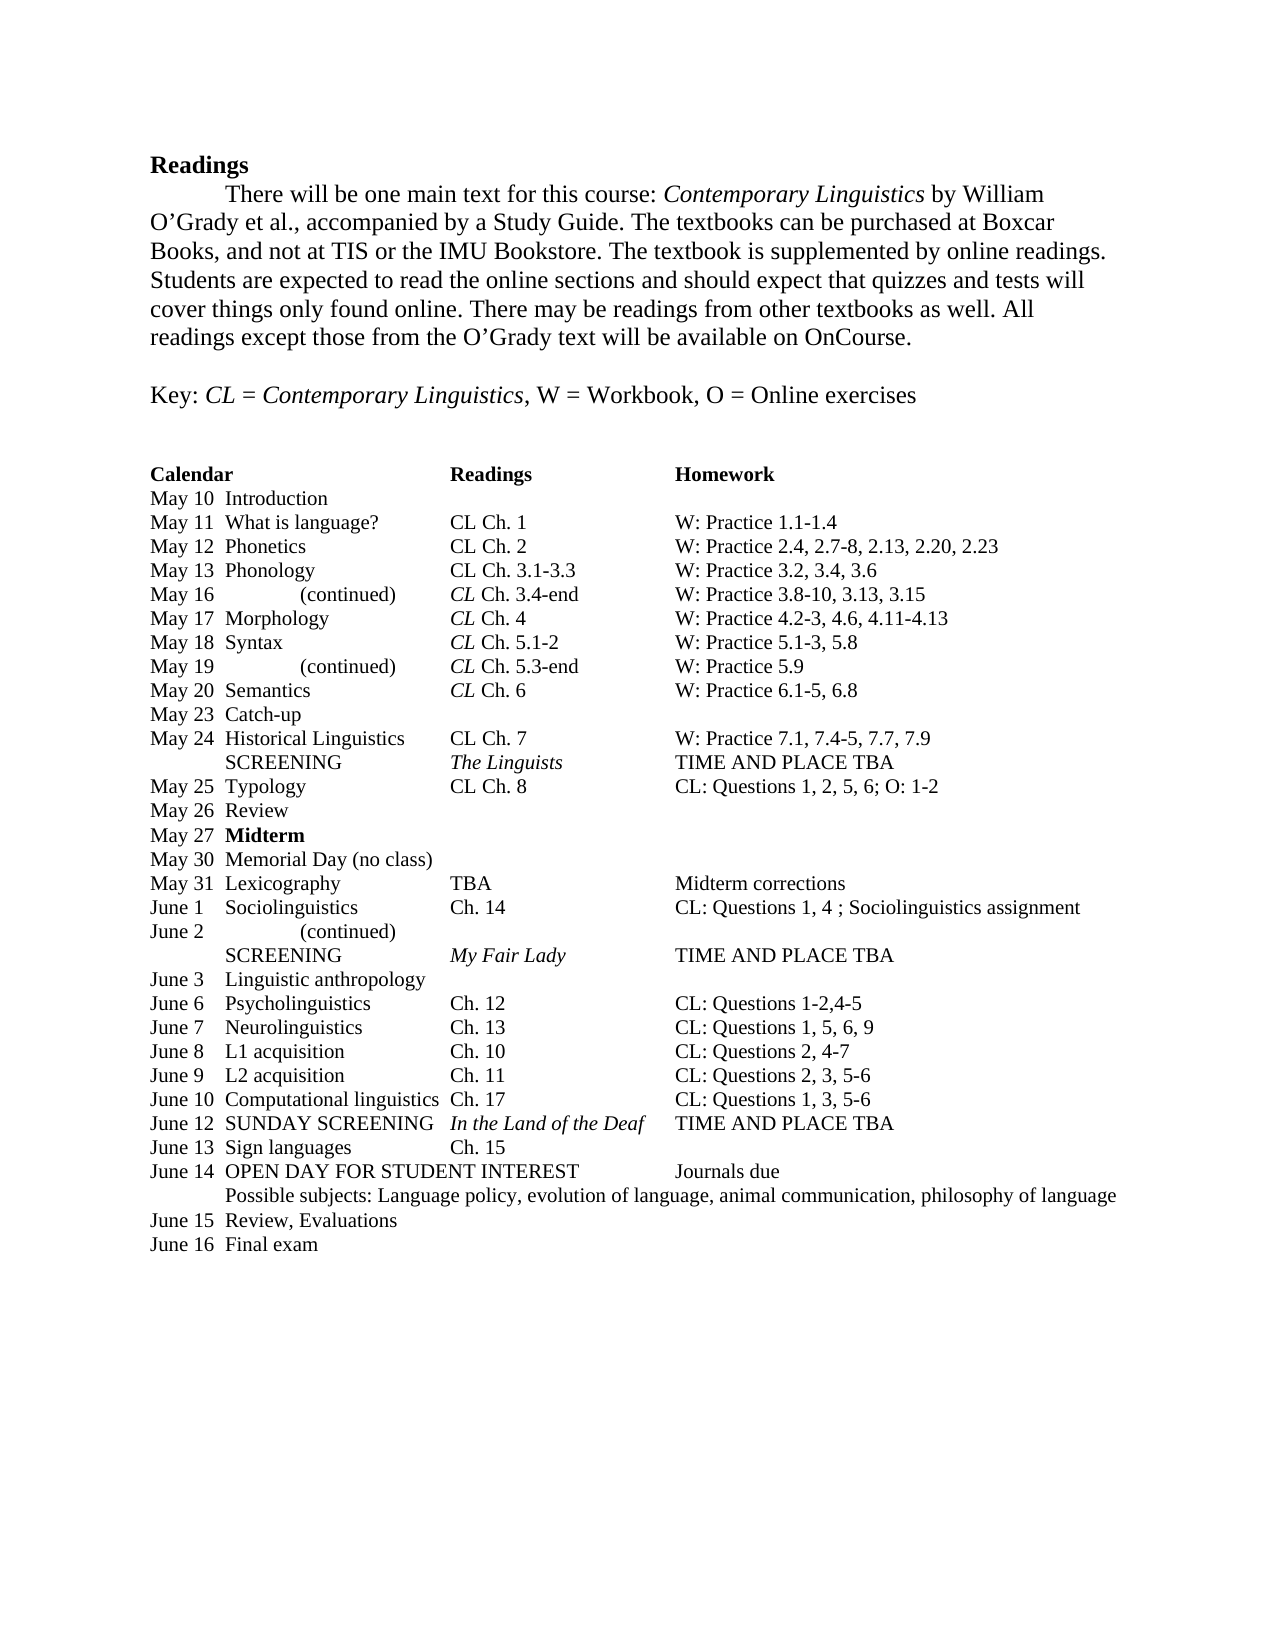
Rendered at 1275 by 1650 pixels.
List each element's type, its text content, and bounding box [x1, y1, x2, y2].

text May 12 Phonetics CL Ch. 2 W: Practice 2.4, 2.7-8, 2.13, 2.20, 2.23 [150, 534, 1125, 558]
text June 10 Computational linguistics Ch. 17 CL: Questions 1, 3, 5-6 [150, 1087, 1125, 1111]
text June 16 Final exam [150, 1232, 1125, 1256]
text There will be one main text for this course: Contemporary Linguistics by William O’Grady et al., accompanied by a Study Guide. The textbooks can be purchased at Boxcar Books, and not at TIS or the IMU Bookstore. The textbook is supplemented by online readings. Students are expected to read the online sections and should expect that quizzes and tests will cover things only found online. There may be readings from other textbooks as well. All readings except those from the O’Grady text will be available on OnCourse. [150, 179, 1125, 351]
text May 31 Lexicography TBA Midterm corrections [150, 871, 1125, 895]
text June 6 Psycholinguistics Ch. 12 CL: Questions 1-2,4-5 [150, 991, 1125, 1015]
text June 13 Sign languages Ch. 15 [150, 1135, 1125, 1159]
text June 1 Sociolinguistics Ch. 14 CL: Questions 1, 4 ; Sociolinguistics assignment [150, 895, 1125, 919]
text June 12 SUNDAY SCREENING In the Land of the Deaf TIME AND PLACE TBA [150, 1111, 1125, 1135]
text Calendar Readings Homework [150, 462, 1125, 486]
text May 23 Catch-up [150, 702, 1125, 726]
text June 9 L2 acquisition Ch. 11 CL: Questions 2, 3, 5-6 [150, 1063, 1125, 1087]
text May 17 Morphology CL Ch. 4 W: Practice 4.2-3, 4.6, 4.11-4.13 [150, 606, 1125, 630]
text SCREENING The Linguists TIME AND PLACE TBA [150, 750, 1125, 774]
text May 26 Review [150, 798, 1125, 822]
text May 13 Phonology CL Ch. 3.1-3.3 W: Practice 3.2, 3.4, 3.6 [150, 558, 1125, 582]
text May 16 (continued) CL Ch. 3.4-end W: Practice 3.8-10, 3.13, 3.15 [150, 582, 1125, 606]
text June 15 Review, Evaluations [150, 1207, 1125, 1232]
text May 10 Introduction [150, 486, 1125, 510]
text June 8 L1 acquisition Ch. 10 CL: Questions 2, 4-7 [150, 1039, 1125, 1063]
text May 19 (continued) CL Ch. 5.3-end W: Practice 5.9 [150, 654, 1125, 678]
text June 14 OPEN DAY FOR STUDENT INTEREST Journals due [150, 1159, 1125, 1183]
text May 25 Typology CL Ch. 8 CL: Questions 1, 2, 5, 6; O: 1-2 [150, 774, 1125, 798]
text May 11 What is language? CL Ch. 1 W: Practice 1.1-1.4 [150, 510, 1125, 534]
text June 7 Neurolinguistics Ch. 13 CL: Questions 1, 5, 6, 9 [150, 1015, 1125, 1039]
text May 27 Midterm [150, 822, 1125, 847]
text June 2 (continued) [150, 919, 1125, 943]
text May 20 Semantics CL Ch. 6 W: Practice 6.1-5, 6.8 [150, 678, 1125, 702]
text SCREENING My Fair Lady TIME AND PLACE TBA [150, 943, 1125, 967]
text Key: CL = Contemporary Linguistics, W = Workbook, O = Online exercises [150, 380, 1125, 409]
text June 3 Linguistic anthropology [150, 967, 1125, 991]
text May 18 Syntax CL Ch. 5.1-2 W: Practice 5.1-3, 5.8 [150, 630, 1125, 654]
text May 30 Memorial Day (no class) [150, 847, 1125, 871]
text Readings [150, 150, 1125, 179]
text Possible subjects: Language policy, evolution of language, animal communication, philosophy of language [150, 1183, 1125, 1207]
text May 24 Historical Linguistics CL Ch. 7 W: Practice 7.1, 7.4-5, 7.7, 7.9 [150, 726, 1125, 750]
